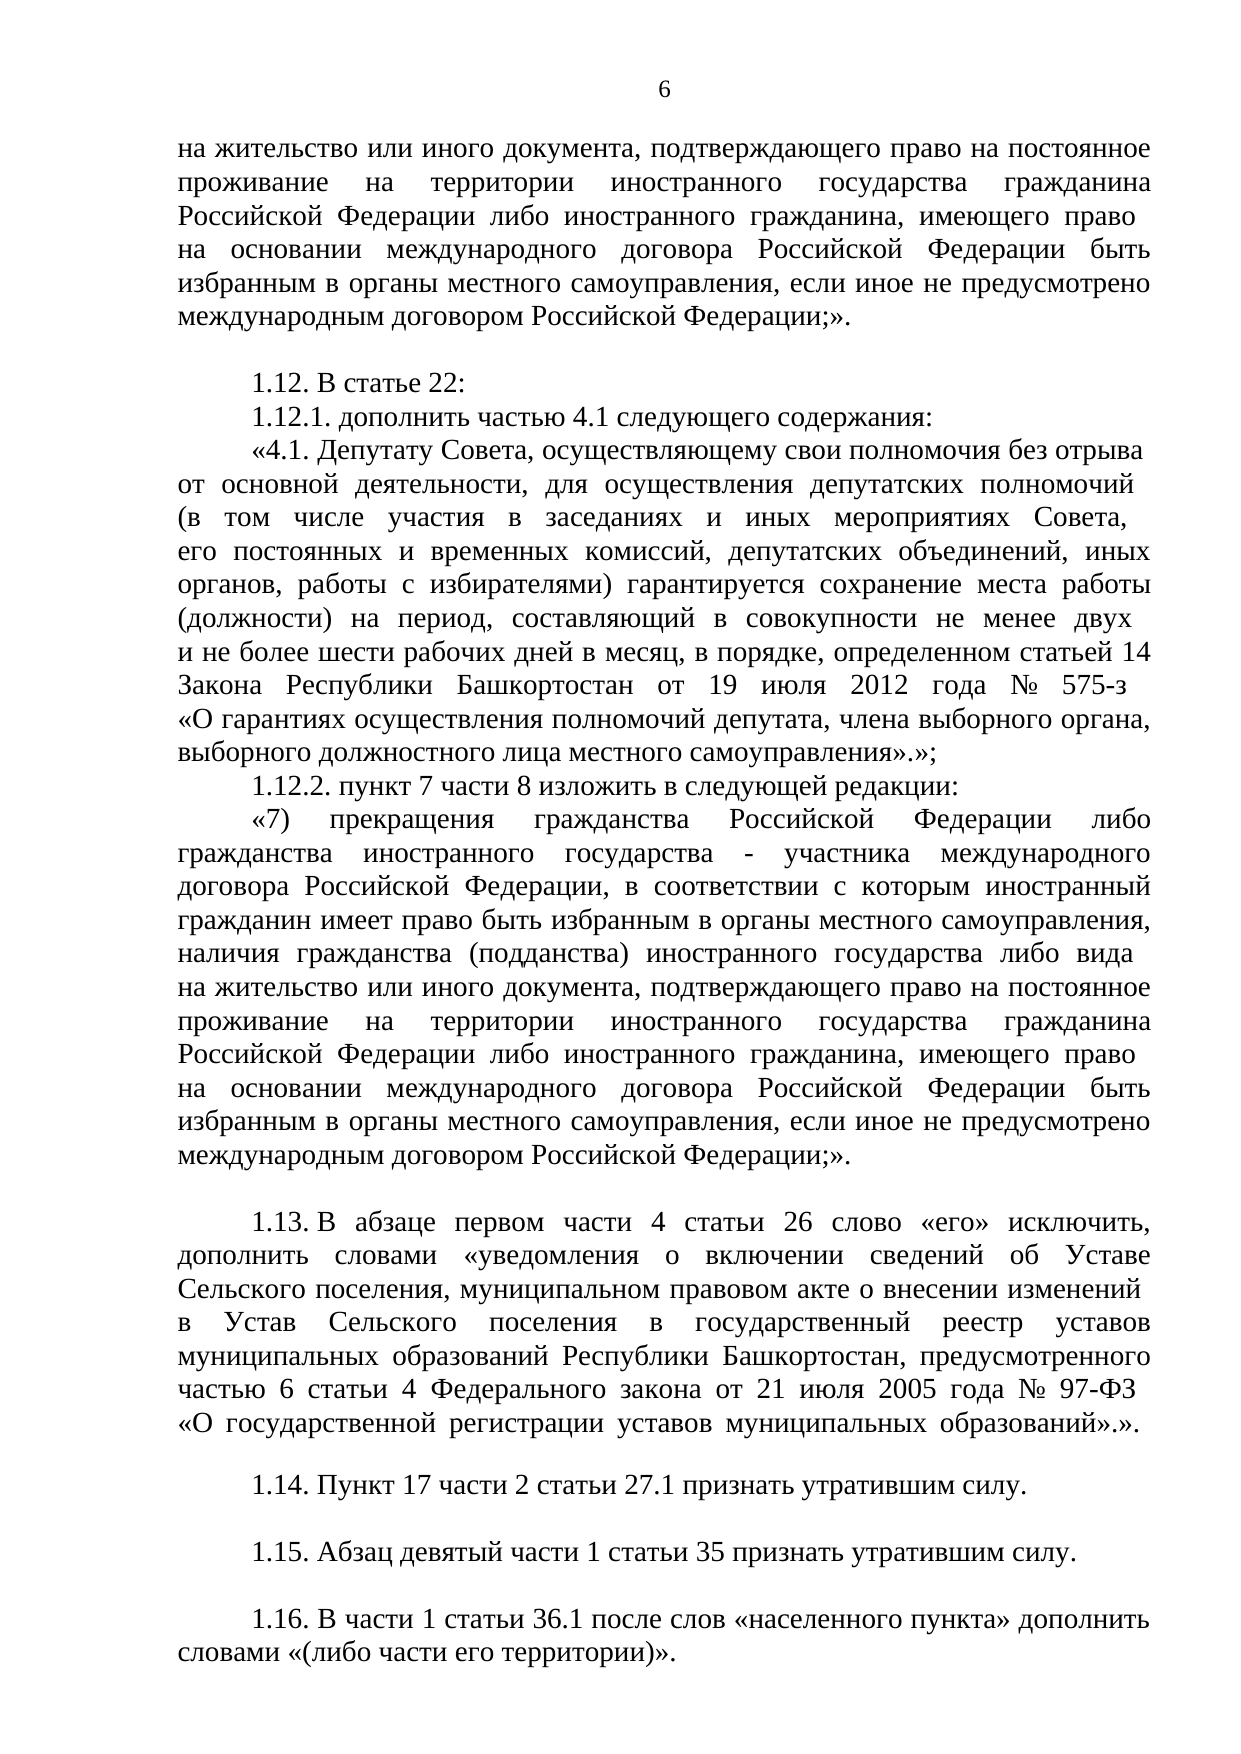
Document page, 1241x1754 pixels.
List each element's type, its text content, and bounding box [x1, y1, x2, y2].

text 1.12. В статье 22: [177, 365, 1152, 399]
text «4.1. Депутату Совета, осуществляющему свои полномочия без отрыва от основной деятельности, для осуществления депутатских полномочий (в том числе участия в заседаниях и иных мероприятиях Совета, его постоянных и временных комиссий, депутатских объединений, иных органов, работы с избирателями) гарантируется сохранение места работы (должности) на период, составляющий в совокупности не менее двух и не более шести рабочих дней в месяц, в порядке, определенном статьей 14 Закона Республики Башкортостан от 19 июля 2012 года № 575-з «О гарантиях осуществления полномочий депутата, члена выборного органа, выборного должностного лица местного самоуправления».»; [177, 432, 1152, 768]
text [177, 131, 1152, 332]
text «7) прекращения гражданства Российской Федерации либо гражданства иностранного государства - участника международного договора Российской Федерации, в соответствии с которым иностранный гражданин имеет право быть избранным в органы местного самоуправления, наличия гражданства (подданства) иностранного государства либо вида на жительство или иного документа, подтверждающего право на постоянное проживание на территории иностранного государства гражданина Российской Федерации либо иностранного гражданина, имеющего право на основании международного договора Российской Федерации быть избранным в органы местного самоуправления, если иное не предусмотрено международным договором Российской Федерации;». [177, 801, 1152, 1170]
text 1.13. В абзаце первом части 4 статьи 26 слово «его» исключить, дополнить словами «уведомления о включении сведений об Уставе Сельского поселения, муниципальном правовом акте о внесении изменений в Устав Сельского поселения в государственный реестр уставов муниципальных образований Республики Башкортостан, предусмотренного частью 6 статьи 4 Федерального закона от 21 июля 2005 года № 97-ФЗ «О государственной регистрации уставов муниципальных образований».». [177, 1204, 1152, 1467]
text 1.14. Пункт 17 части 2 статьи 27.1 признать утратившим силу. [177, 1467, 1152, 1500]
text 1.15. Абзац девятый части 1 статьи 35 признать утратившим силу. [177, 1534, 1152, 1567]
text 1.16. В части 1 статьи 36.1 после слов «населенного пункта» дополнить словами «(либо части его территории)». [177, 1601, 1152, 1668]
text 1.12.1. дополнить частью 4.1 следующего содержания: [177, 399, 1152, 432]
text 1.12.2. пункт 7 части 8 изложить в следующей редакции: [177, 768, 1152, 801]
